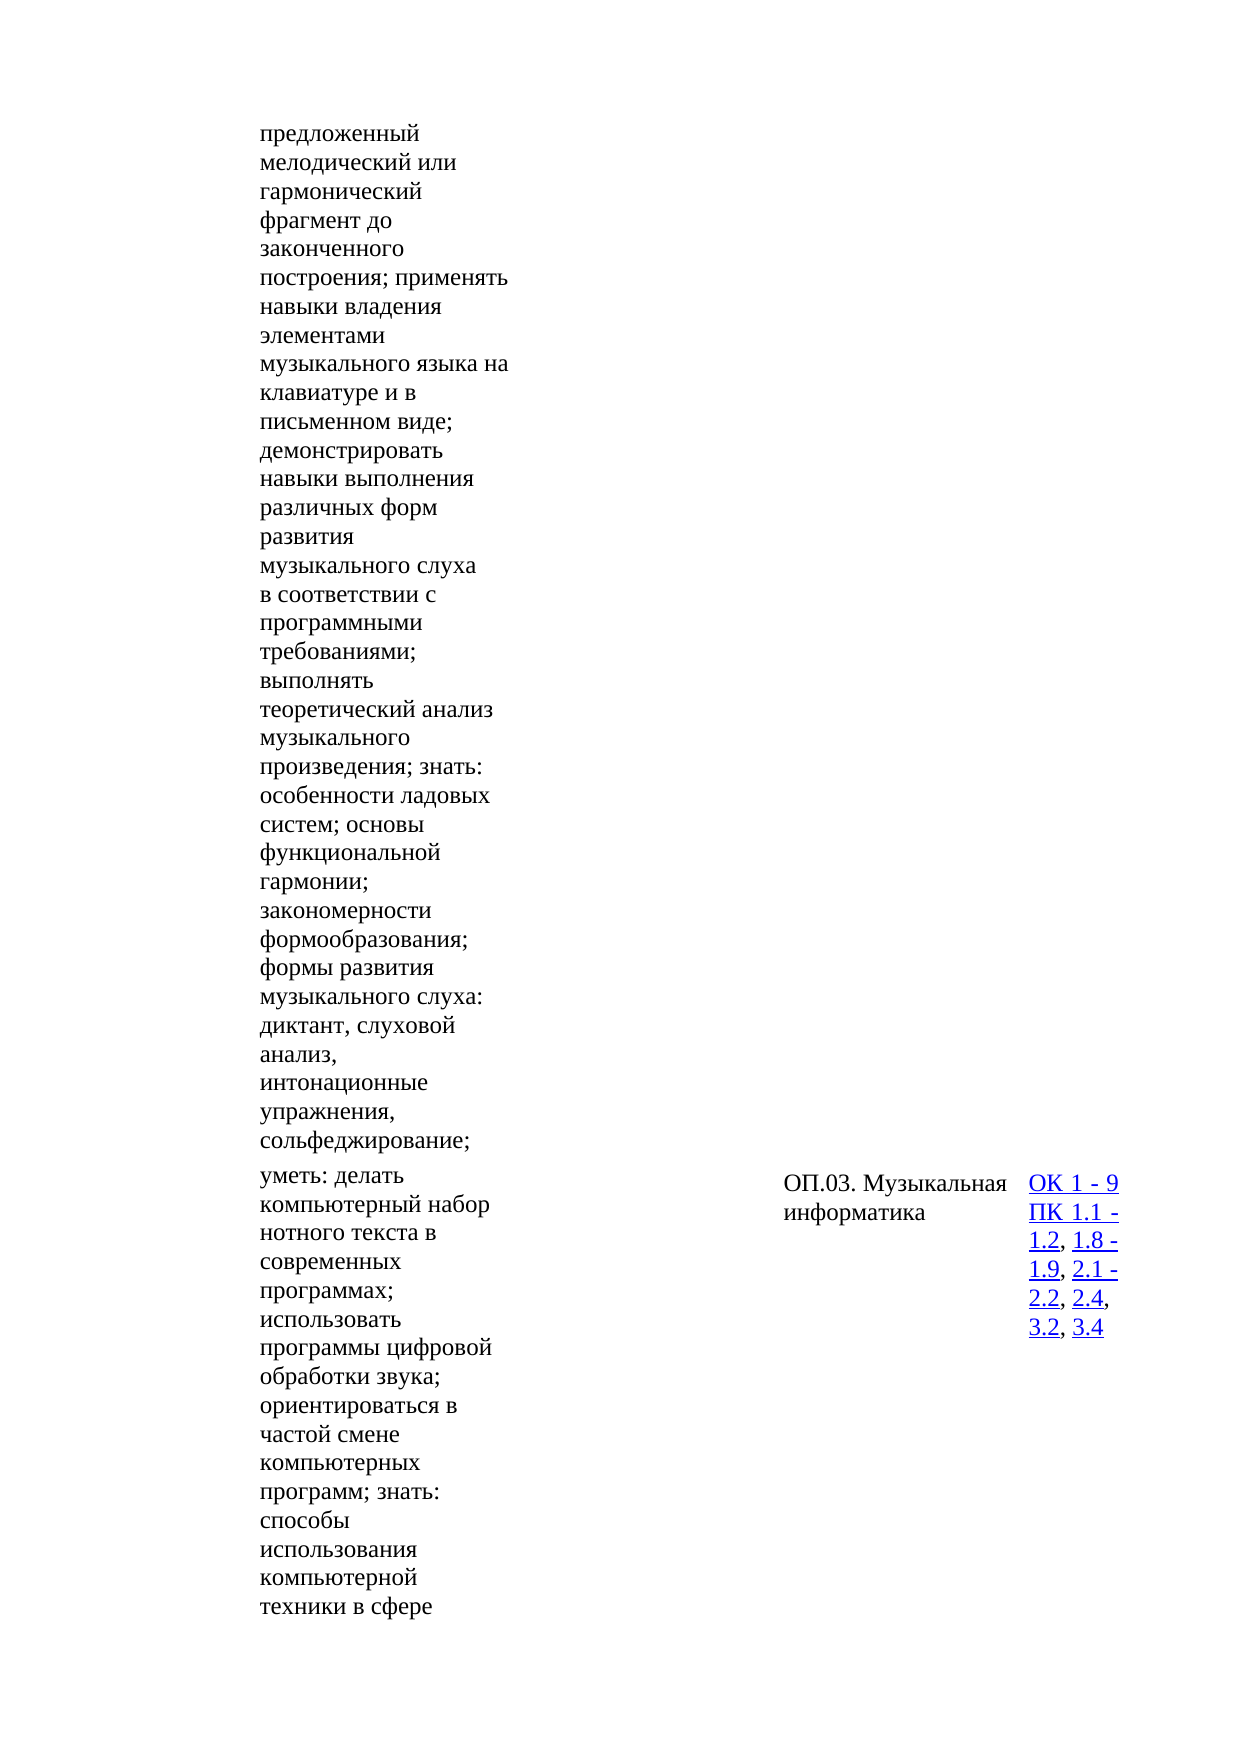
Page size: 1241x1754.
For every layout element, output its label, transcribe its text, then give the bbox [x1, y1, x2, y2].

text сольфеджирование; [259, 1125, 513, 1154]
text ОК 1 - 9 ПК 1.1 - 1.2, 1.8 - [1028, 1194, 1119, 1222]
text формообразования; формы развития музыкального слуха: диктант, слуховой анализ, интонационные упражнения, [259, 924, 483, 1125]
text фрагмент до законченного построения; применять навыки владения элементами [259, 205, 510, 348]
text 2.2, 2.4, [1028, 1283, 1184, 1312]
text ОК 1 - 9 ПК 1.1 - 1.2, 1.8 - [1028, 1223, 1119, 1254]
text ОП.03. Музыкальная информатика [783, 1168, 1009, 1225]
text предложенный мелодический или гармонический [259, 118, 458, 205]
text музыкального слуха в соответствии с программными [259, 550, 494, 636]
text 3.2, 3.4 [1028, 1312, 1184, 1341]
text уметь: делать компьютерный набор нотного текста в современных программах; использовать программы цифровой обработки звука; ориентироваться в частой смене компьютерных программ; знать: способы использования компьютерной техники в сфере [259, 1160, 494, 1620]
text ОК 1 - 9 ПК 1.1 - 1.2, 1.8 - [1028, 1168, 1119, 1193]
text музыкального языка на клавиатуре и в письменном виде; [259, 348, 511, 435]
text 1.9, 2.1 - [1028, 1254, 1184, 1283]
text демонстрировать навыки выполнения различных форм развития [259, 435, 476, 550]
text требованиями; выполнять теоретический анализ музыкального произведения; знать: особенности ладовых систем; основы функциональной гармонии; закономерности [259, 636, 495, 924]
